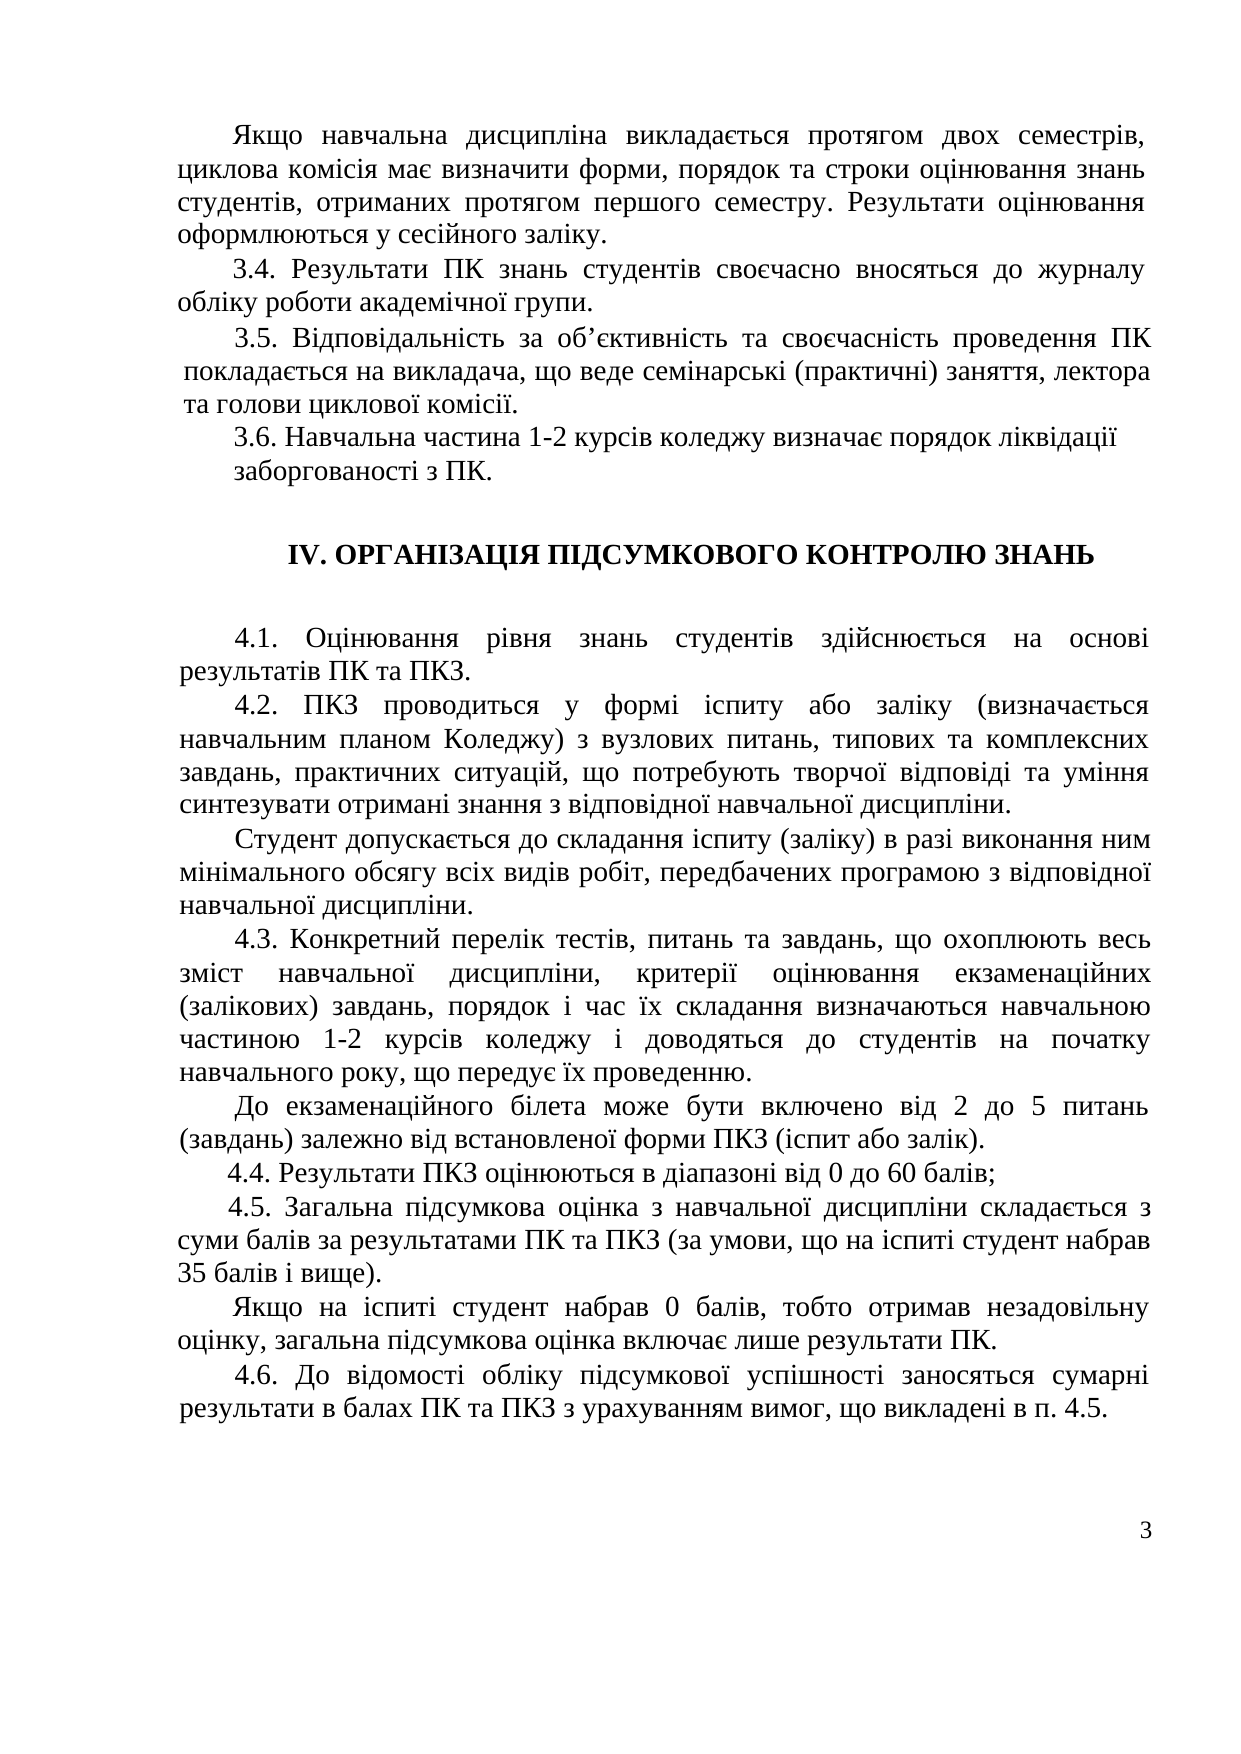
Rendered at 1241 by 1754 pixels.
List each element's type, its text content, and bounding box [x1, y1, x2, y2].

text До екзаменаційного білета може бути включено від 2 до 5 питань (завдань) залежно від встановленої форми ПКЗ (іспит або залік). [179, 1090, 1150, 1155]
text 3 [1139, 1515, 1152, 1543]
text 4.5. Загальна підсумкова оцінка з навчальної дисципліни складається з суми балів за результатами ПК та ПКЗ (за умови, що на іспиті студент набрав 35 балів і вище). [177, 1190, 1152, 1289]
text 4.4. Результати ПКЗ оцінюються в діапазоні від 0 до 60 балів; [227, 1155, 1152, 1188]
text Якщо на іспиті студент набрав 0 балів, тобто отримав незадовільну оцінку, загальна підсумкова оцінка включає лише результати ПК. [177, 1290, 1150, 1356]
text 3.4. Результати ПК знань студентів своєчасно вносяться до журналу обліку роботи академічної групи. [177, 252, 1146, 318]
text IV. ОРГАНІЗАЦІЯ ПІДСУМКОВОГО КОНТРОЛЮ ЗНАНЬ [287, 537, 1152, 570]
text 3.6. Навчальна частина 1-2 курсів коледжу визначає порядок ліквідації заборгованості з ПК. [233, 419, 1152, 487]
text Якщо навчальна дисципліна викладається протягом двох семестрів, циклова комісія має визначити форми, порядок та строки оцінювання знань студентів, отриманих протягом першого семестру. Результати оцінювання оформлюються у сесійного заліку. [177, 118, 1146, 250]
text 4.3. Конкретний перелік тестів, питань та завдань, що охоплюють весь зміст навчальної дисципліни, критерії оцінювання екзаменаційних (залікових) завдань, порядок і час їх складання визначаються навчальною частиною 1-2 курсів коледжу і доводяться до студентів на початку навчального року, що передує їх проведенню. [179, 922, 1152, 1088]
text 4.1. Оцінювання рівня знань студентів здійснюється на основі результатів ПК та ПКЗ. [179, 621, 1150, 687]
text 4.2. ПКЗ проводиться у формі іспиту або заліку (визначається навчальним планом Коледжу) з вузлових питань, типових та комплексних завдань, практичних ситуацій, що потребують творчої відповіді та уміння синтезувати отримані знання з відповідної навчальної дисципліни. [179, 688, 1150, 820]
text Студент допускається до складання іспиту (заліку) в разі виконання ним мінімального обсягу всіх видів робіт, передбачених програмою з відповідної навчальної дисципліни. [179, 822, 1152, 921]
text 3.5. Відповідальність за об’єктивність та своєчасність проведення ПК покладається на викладача, що веде семінарські (практичні) заняття, лектора та голови циклової комісії. [183, 321, 1152, 419]
text 4.6. До відомості обліку підсумкової успішності заносяться сумарні результати в балах ПК та ПКЗ з урахуванням вимог, що викладені в п. 4.5. [179, 1357, 1150, 1424]
